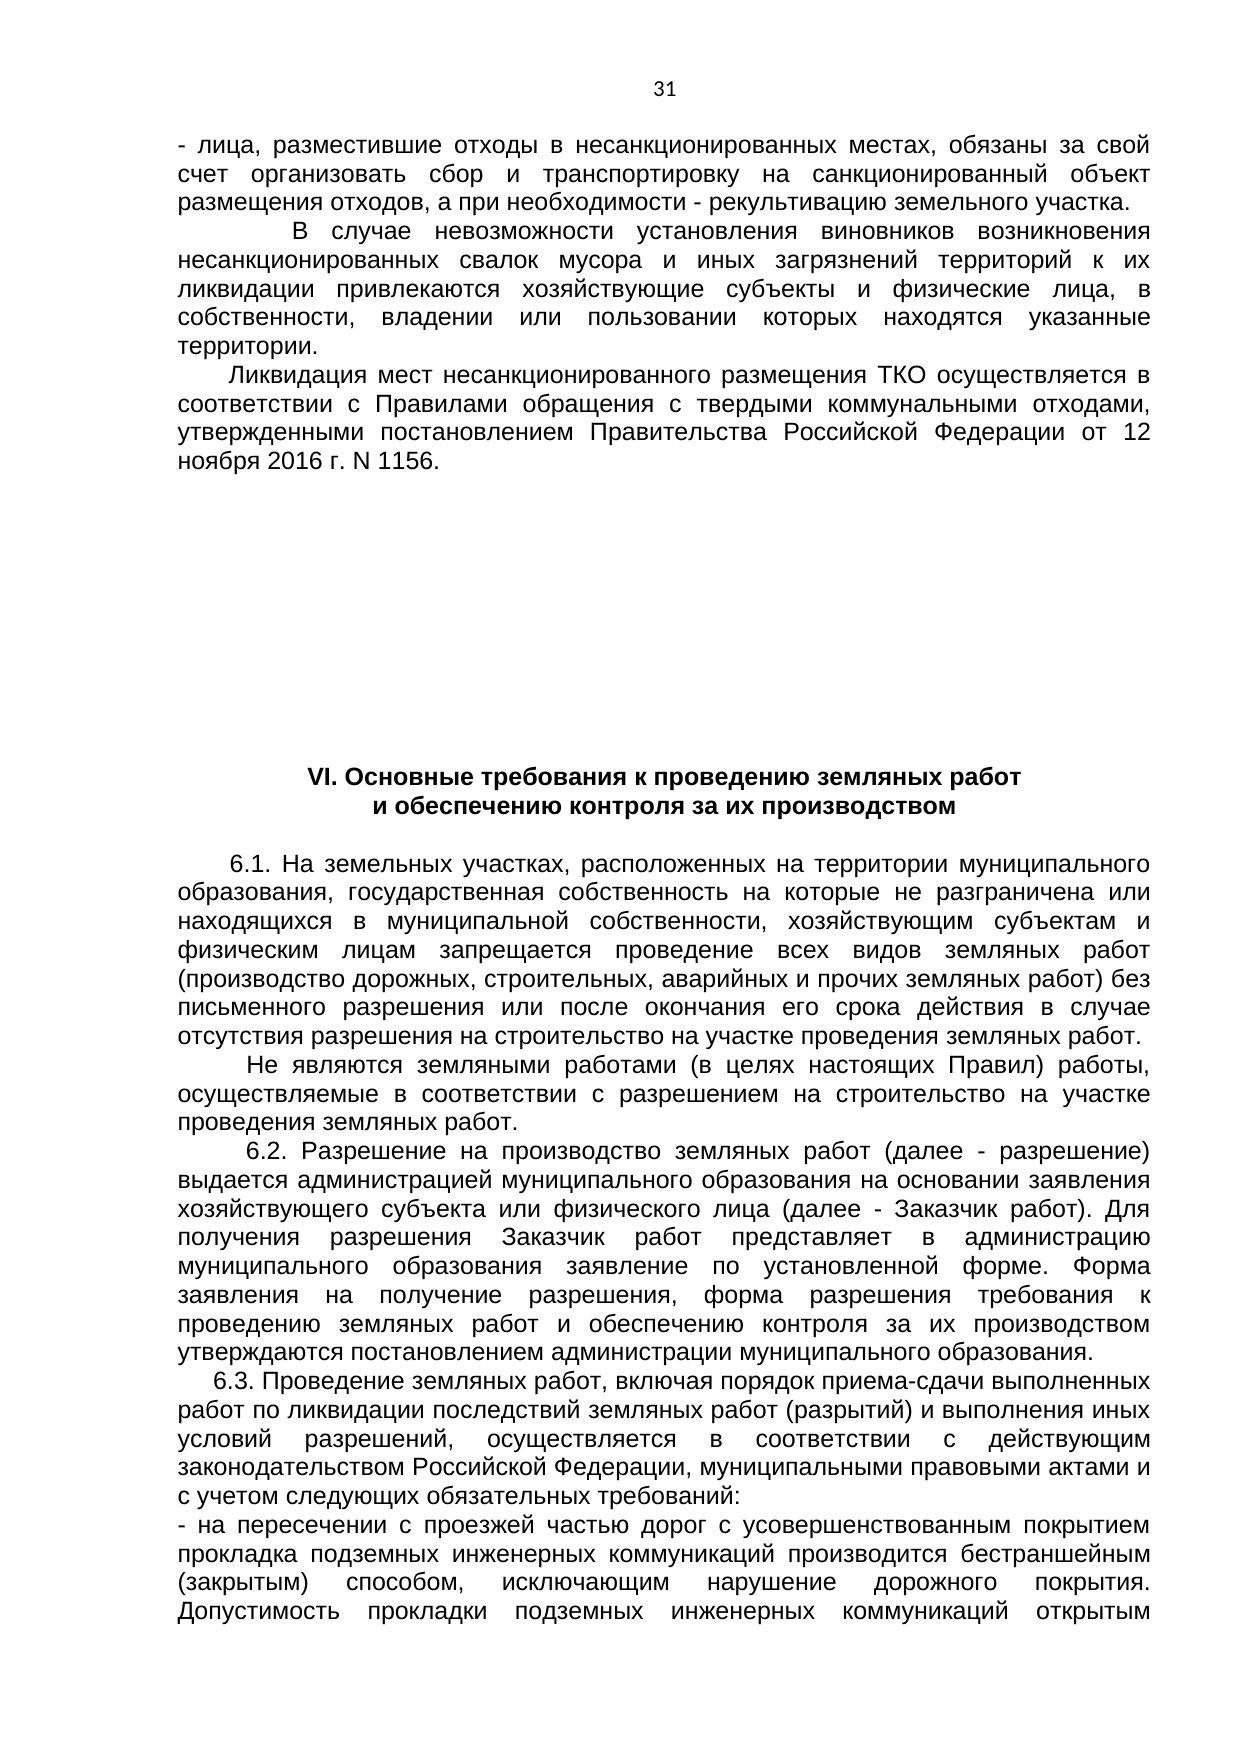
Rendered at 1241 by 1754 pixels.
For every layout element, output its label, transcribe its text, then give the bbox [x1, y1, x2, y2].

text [177, 1510, 1152, 1625]
text Не являются земляными работами (в целях настоящих Правил) работы, осуществляемые в соответствии с разрешением на строительство на участке проведения земляных работ. [177, 1050, 1152, 1136]
text Ликвидация мест несанкционированного размещения ТКО осуществляется в соответствии с Правилами обращения с твердыми коммунальными отходами, утвержденными постановлением Правительства Российской Федерации от 12 ноября 2016 г. N 1156. [177, 360, 1152, 475]
text 6.2. Разрешение на производство земляных работ (далее - разрешение) выдается администрацией муниципального образования на основании заявления хозяйствующего субъекта или физического лица (далее - Заказчик работ). Для получения разрешения Заказчик работ представляет в администрацию муниципального образования заявление по установленной форме. Форма заявления на получение разрешения, форма разрешения требования к проведению земляных работ и обеспечению контроля за их производством утверждаются постановлением администрации муниципального образования. [177, 1136, 1152, 1366]
text 6.3. Проведение земляных работ, включая порядок приема-сдачи выполненных работ по ликвидации последствий земляных работ (разрытий) и выполнения иных условий разрешений, осуществляется в соответствии с действующим законодательством Российской Федерации, муниципальными правовыми актами и с учетом следующих обязательных требований: [177, 1366, 1152, 1510]
text В случае невозможности установления виновников возникновения несанкционированных свалок мусора и иных загрязнений территорий к их ликвидации привлекаются хозяйствующие субъекты и физические лица, в собственности, владении или пользовании которых находятся указанные территории. [177, 216, 1152, 360]
text и обеспечению контроля за их производством [177, 791, 1152, 820]
text VI. Основные требования к проведению земляных работ [177, 762, 1152, 791]
text 6.1. На земельных участках, расположенных на территории муниципального образования, государственная собственность на которые не разграничена или находящихся в муниципальной собственности, хозяйствующим субъектам и физическим лицам запрещается проведение всех видов земляных работ (производство дорожных, строительных, аварийных и прочих земляных работ) без письменного разрешения или после окончания его срока действия в случае отсутствия разрешения на строительство на участке проведения земляных работ. [177, 849, 1152, 1050]
text - лица, разместившие отходы в несанкционированных местах, обязаны за свой счет организовать сбор и транспортировку на санкционированный объект размещения отходов, а при необходимости - рекультивацию земельного участка. [177, 130, 1152, 216]
